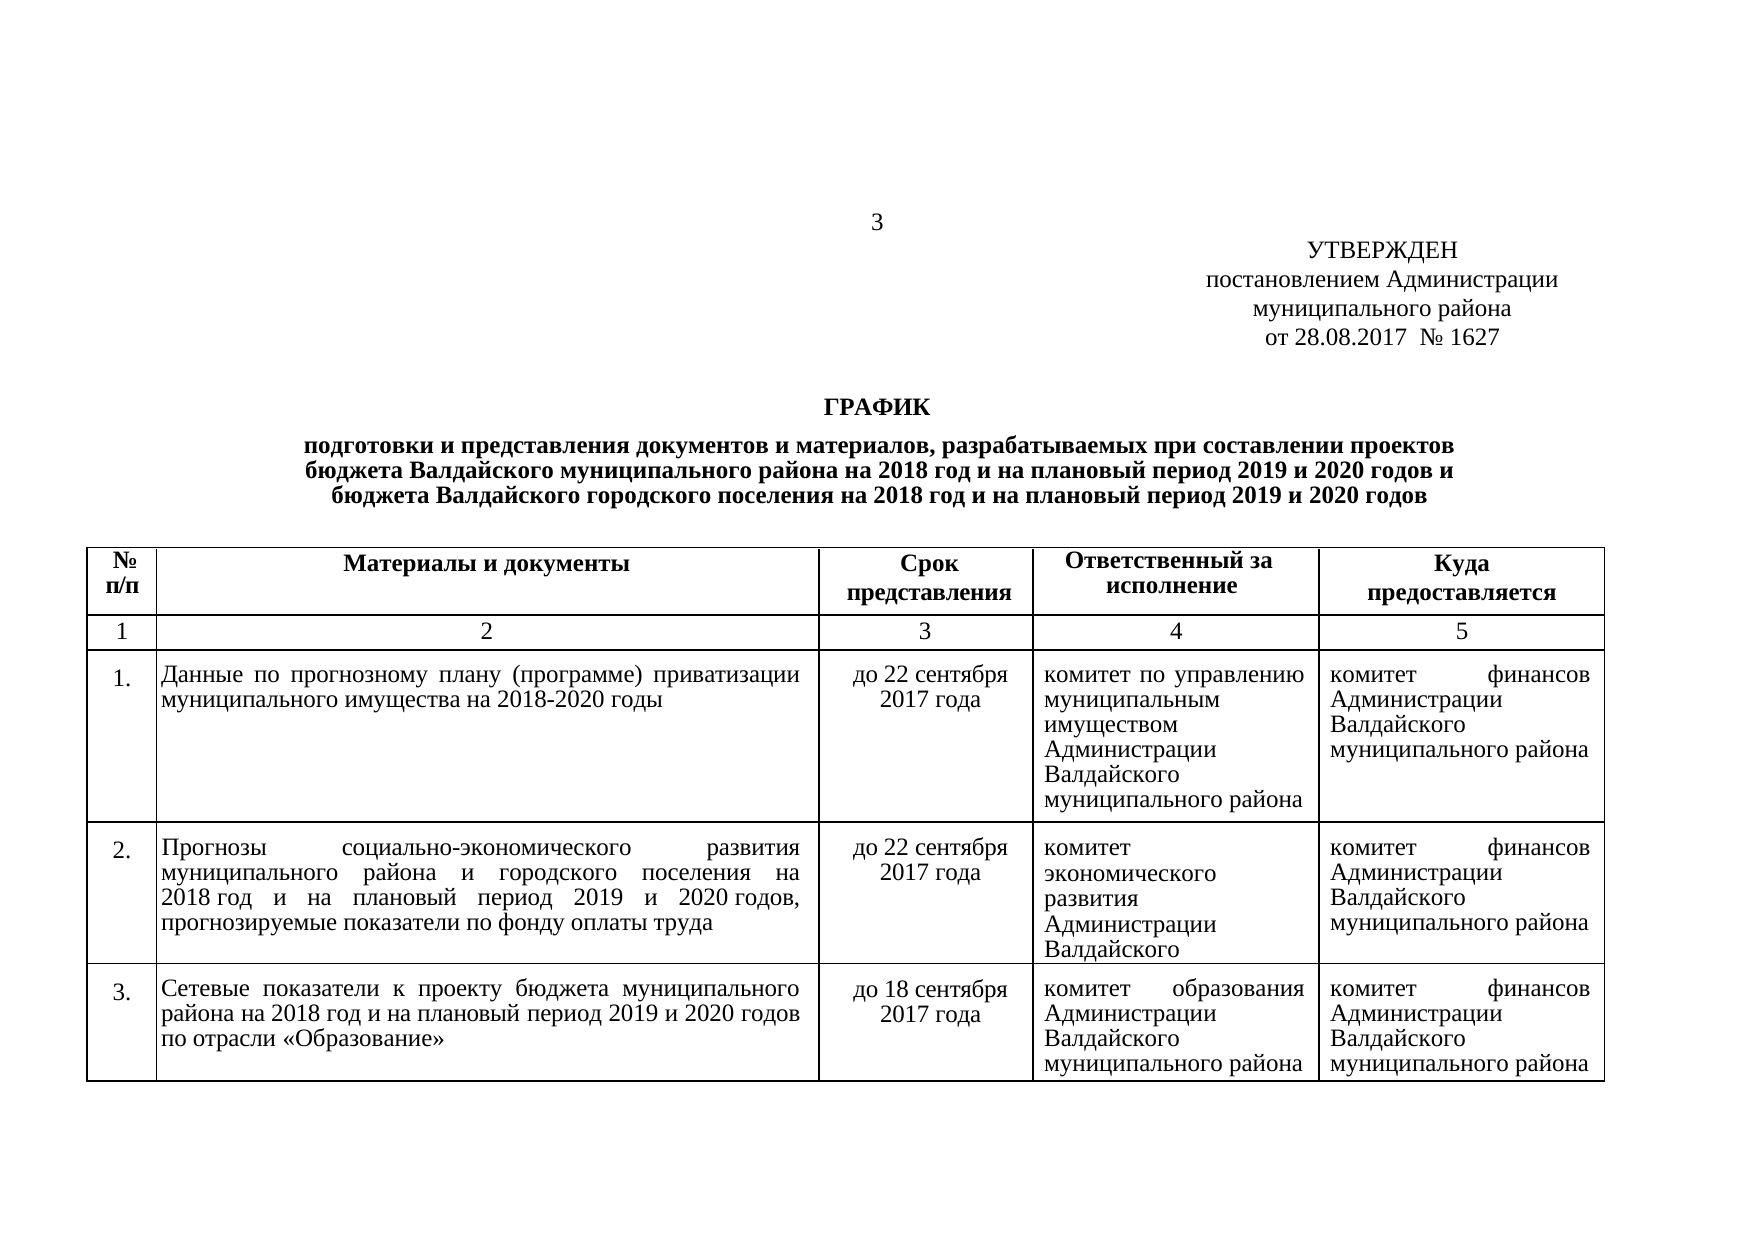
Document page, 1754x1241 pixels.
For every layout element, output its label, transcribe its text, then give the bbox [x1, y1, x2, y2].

table_cell до 22 сентября 2017 года [820, 651, 1032, 821]
table_cell 3 [820, 616, 1032, 649]
table_cell 3. [88, 964, 156, 1080]
table_header Материалы и документы [157, 548, 819, 614]
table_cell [1320, 964, 1604, 1080]
text бюджета Валдайского городского поселения на 2018 год и на плановый период 2019 и 2020 годов [118, 483, 1641, 508]
table_cell комитет экономического развития Администрации Валдайского муниципального района [1034, 823, 1318, 963]
table_cell 2. [88, 823, 156, 963]
table_cell 4 [1034, 616, 1318, 649]
text 3 [118, 207, 1636, 236]
table_header Куда предоставляется [1320, 548, 1604, 614]
table_cell 1. [88, 651, 156, 821]
table_header № п/п [88, 548, 156, 614]
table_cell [820, 964, 1032, 1080]
text подготовки и представления документов и материалов, разрабатываемых при составлении проектов бюджета Валдайского муниципального района на 2018 год и на плановый период 2019 и 2020 годов и [118, 433, 1641, 483]
text муниципального района [1128, 293, 1636, 322]
table_cell комитет образования Администрации Валдайского муниципального района [1034, 964, 1318, 1080]
text ГРАФИК [118, 392, 1636, 421]
table_cell 1 [88, 616, 156, 649]
table_cell 5 [1320, 616, 1604, 649]
table_cell комитет финансов Администрации Валдайского муниципального района [1320, 651, 1604, 821]
table_cell Данные по прогнозному плану (программе) приватизации муниципального имущества на 2018-2020 годы [157, 651, 818, 821]
table_header Ответственный за исполнение [1034, 548, 1319, 614]
text постановлением Администрации [1128, 264, 1636, 293]
table_cell 2 [157, 616, 818, 649]
table_cell Прогнозы социально-экономического развития муниципального района и городского поселения на 2018 год и на плановый период 2019 и 2020 годов, прогнозируемые показатели по фонду оплаты труда [157, 823, 818, 963]
text УТВЕРЖДЕН [1128, 236, 1636, 264]
table_header Срок представления [820, 548, 1033, 614]
table_cell до 22 сентября 2017 года [820, 823, 1032, 963]
table_cell Сетевые показатели к проекту бюджета муниципального района на 2018 год и на плановый период 2019 и 2020 годов по отрасли «Образование» [157, 964, 818, 1080]
table_cell комитет финансов Администрации Валдайского муниципального района [1320, 823, 1604, 963]
table_cell комитет по управлению муниципальным имуществом Администрации Валдайского муниципального района [1034, 651, 1318, 821]
text от 28.08.2017 № 1627 [1128, 322, 1636, 351]
